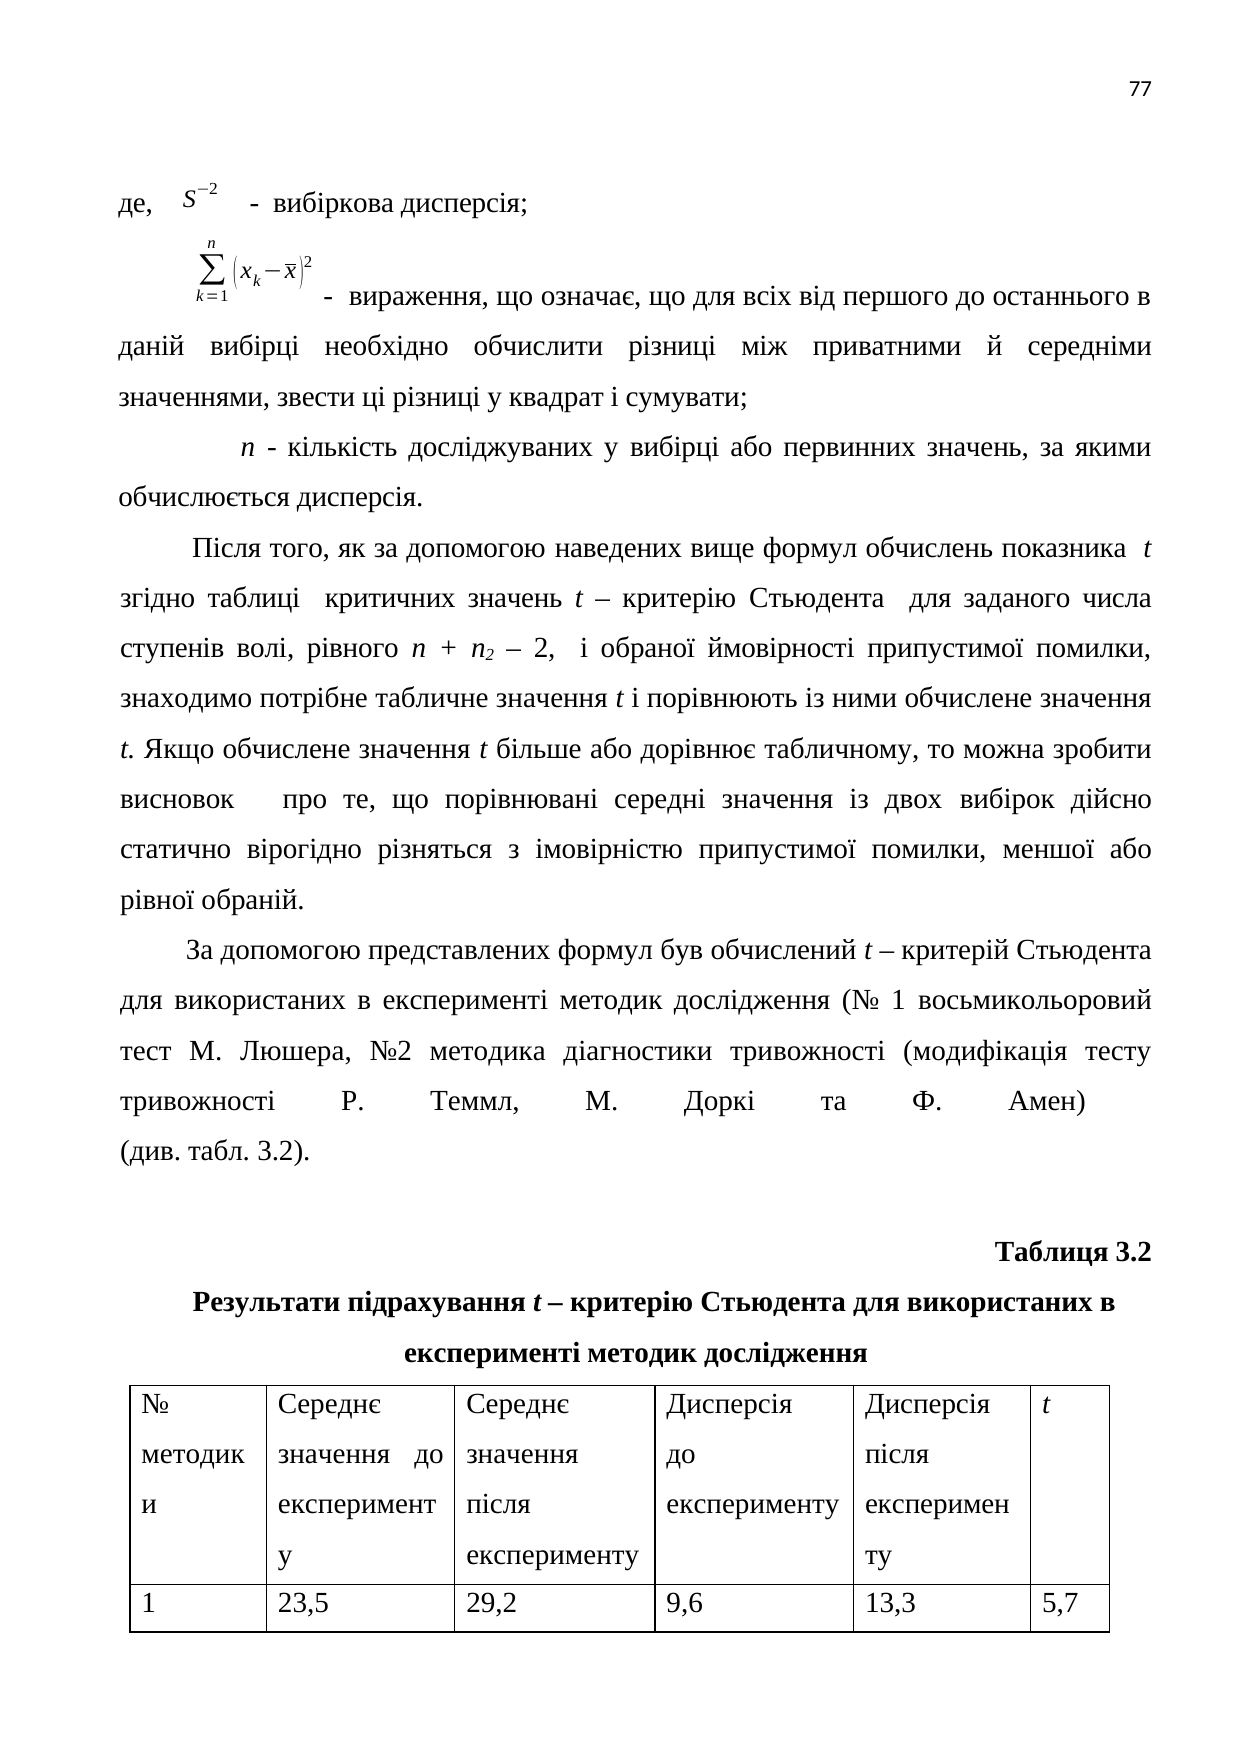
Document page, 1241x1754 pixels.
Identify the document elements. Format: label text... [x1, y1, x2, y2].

table_header Середнє значення до експерименту [267, 1386, 454, 1584]
text За допомогою представлених формул був обчислений t – критерій Стьюдента для використаних в експерименті методик дослідження (№ 1 восьмикольоровий тест М. Люшера, №2 методика діагностики тривожності (модифікація тесту тривожності Р. Теммл, М. Доркі та Ф. Амен) (див. табл. 3.2). [120, 932, 1152, 1167]
table_header № методики [131, 1386, 266, 1584]
table_cell 1 [131, 1585, 266, 1631]
text - вираження, що означає, що для всіх від першого до останнього в даній вибірці необхідно обчислити різниці між приватними й середніми значеннями, звести ці різниці у квадрат і сумувати; [118, 235, 1152, 412]
text Результати підрахування t – критерію Стьюдента для використаних в експерименті методик дослідження [120, 1284, 1152, 1368]
table_header t [1031, 1386, 1109, 1584]
table_cell 5,7 [1031, 1585, 1109, 1631]
table_header Дисперсія до експерименту [656, 1386, 853, 1584]
table_cell 29,2 [455, 1585, 654, 1631]
table_header Середнє значення після експерименту [455, 1386, 654, 1584]
table_cell 9,6 [656, 1585, 853, 1631]
text п - кількість досліджуваних у вибірці або первинних значень, за якими обчислюється дисперсія. [118, 429, 1152, 513]
text Після того, як за допомогою наведених вище формул обчислень показника t згідно таблиці критичних значень t – критерію Стьюдента для заданого числа ступенів волі, рівного п + п2 – 2, і обраної ймовірності припустимої помилки, знаходимо потрібне табличне значення t і порівнюють із ними обчислене значення t. Якщо обчислене значення t більше або дорівнює табличному, то можна зробити висновок про те, що порівнювані середні значення із двох вибірок дійсно статично вірогідно різняться з імовірністю припустимої помилки, меншої або рівної обраній. [120, 530, 1152, 915]
table_cell 13,3 [854, 1585, 1030, 1631]
table_header Дисперсія після експерименту [854, 1386, 1030, 1584]
text Таблиця 3.2 [120, 1234, 1152, 1268]
table_cell 23,5 [267, 1585, 454, 1631]
text де, - вибіркова дисперсія; [118, 180, 1152, 218]
